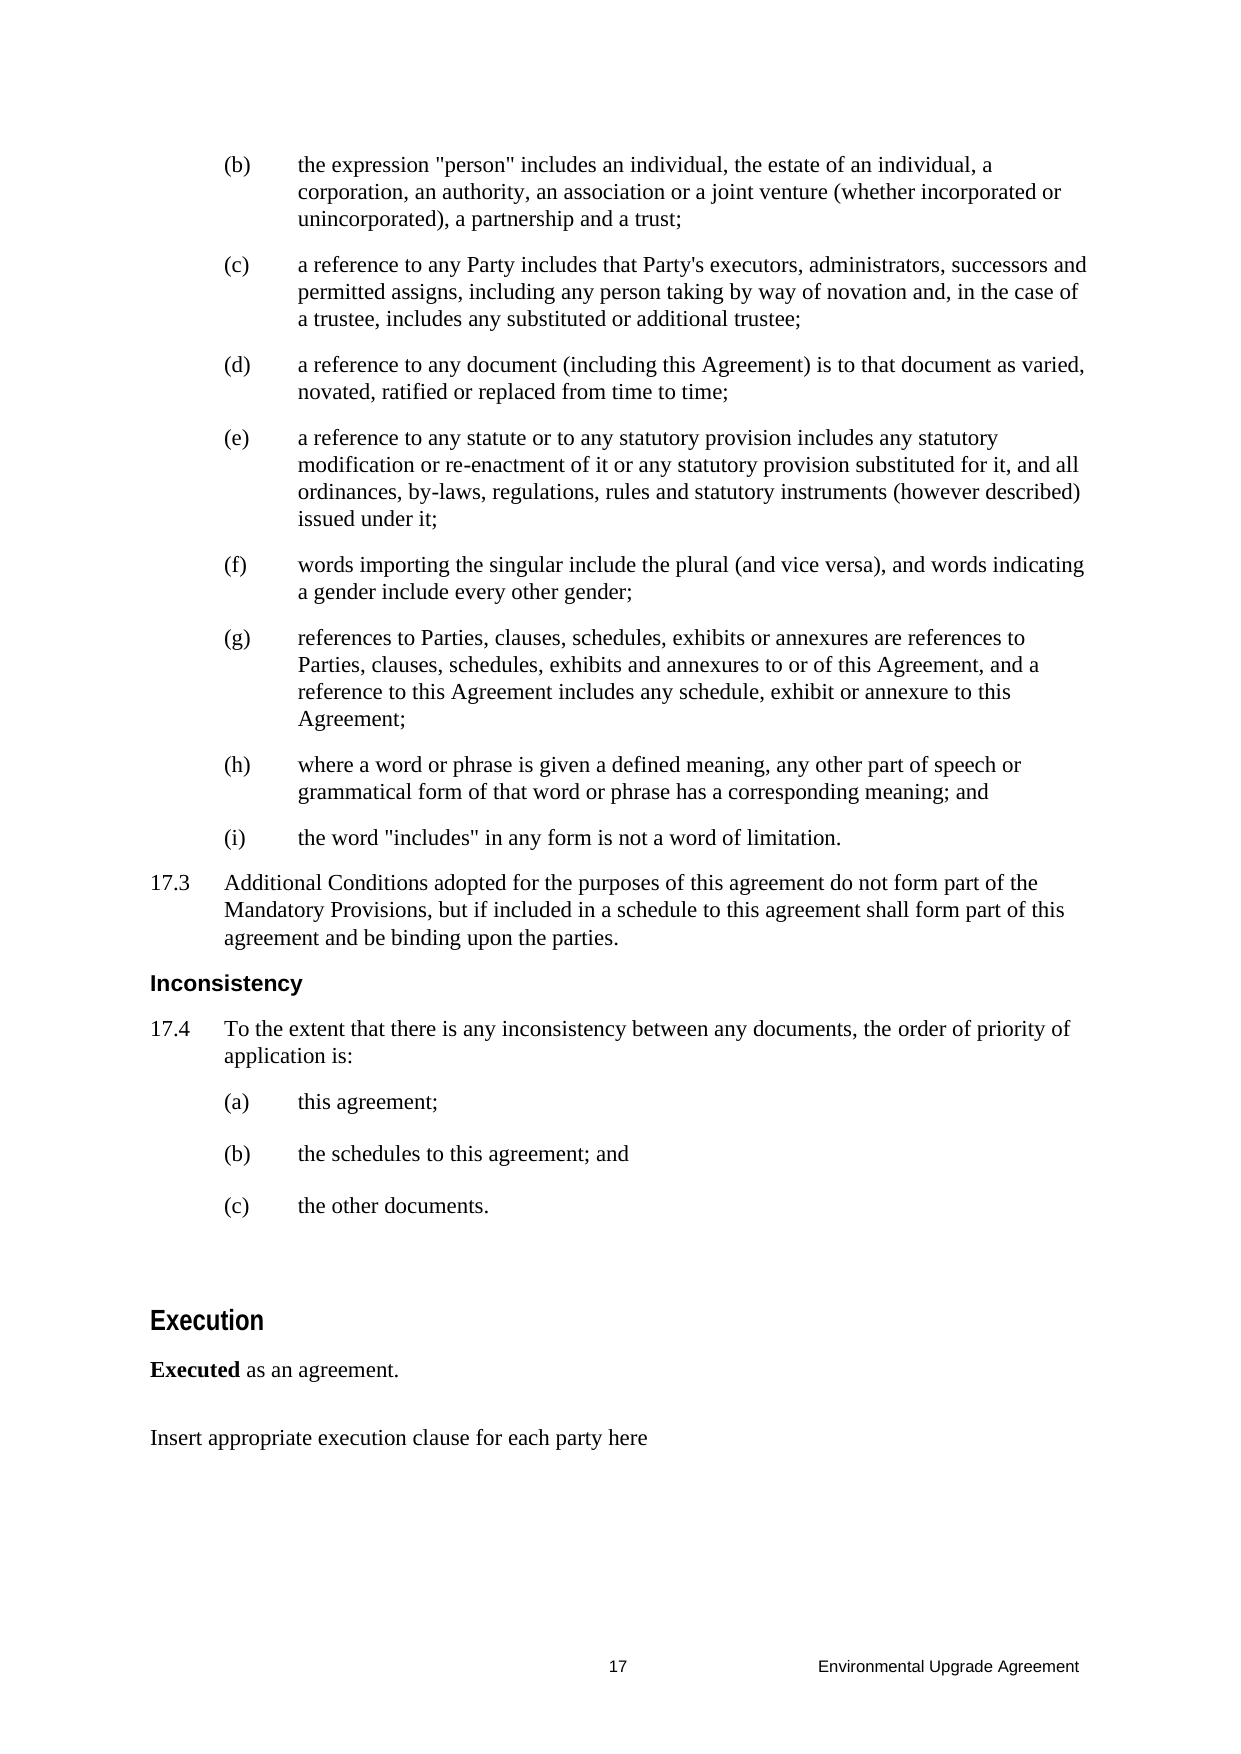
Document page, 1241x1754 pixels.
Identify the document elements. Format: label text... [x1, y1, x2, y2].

subtitle a reference to any Party includes that Party's executors, administrators, successors and permitted assigns, including any person taking by way of novation and, in the case of a trustee, includes any substituted or additional trustee; [224, 250, 1090, 331]
subtitle words importing the singular include the plural (and vice versa), and words indicating a gender include every other gender; [224, 550, 1090, 604]
subtitle a reference to any document (including this Agreement) is to that document as varied, novated, ratified or replaced from time to time; [224, 350, 1090, 404]
subtitle this agreement; [224, 1087, 1090, 1114]
subtitle the expression "person" includes an individual, the estate of an individual, a corporation, an authority, an association or a joint venture (whether incorporated or unincorporated), a partnership and a trust; [224, 150, 1090, 231]
subtitle the other documents. [224, 1192, 1090, 1219]
subtitle Inconsistency [150, 969, 1090, 996]
subtitle the word "includes" in any form is not a word of limitation. [224, 823, 1090, 850]
subtitle Additional Conditions adopted for the purposes of this agreement do not form part of the Mandatory Provisions, but if included in a schedule to this agreement shall form part of this agreement and be binding upon the parties. [150, 869, 1090, 950]
subtitle references to Parties, clauses, schedules, exhibits or annexures are references to Parties, clauses, schedules, exhibits and annexures to or of this Agreement, and a reference to this Agreement includes any schedule, exhibit or annexure to this Agreement; [224, 623, 1090, 731]
subtitle where a word or phrase is given a defined meaning, any other part of speech or grammatical form of that word or phrase has a corresponding meaning; and [224, 750, 1090, 804]
subtitle a reference to any statute or to any statutory provision includes any statutory modification or re-enactment of it or any statutory provision substituted for it, and all ordinances, by-laws, regulations, rules and statutory instruments (however described) issued under it; [224, 423, 1090, 531]
text Executed as an agreement. [150, 1356, 1090, 1383]
subtitle Execution [150, 1303, 1090, 1337]
subtitle To the extent that there is any inconsistency between any documents, the order of priority of application is: [150, 1014, 1090, 1069]
subtitle the schedules to this agreement; and [224, 1139, 1090, 1167]
